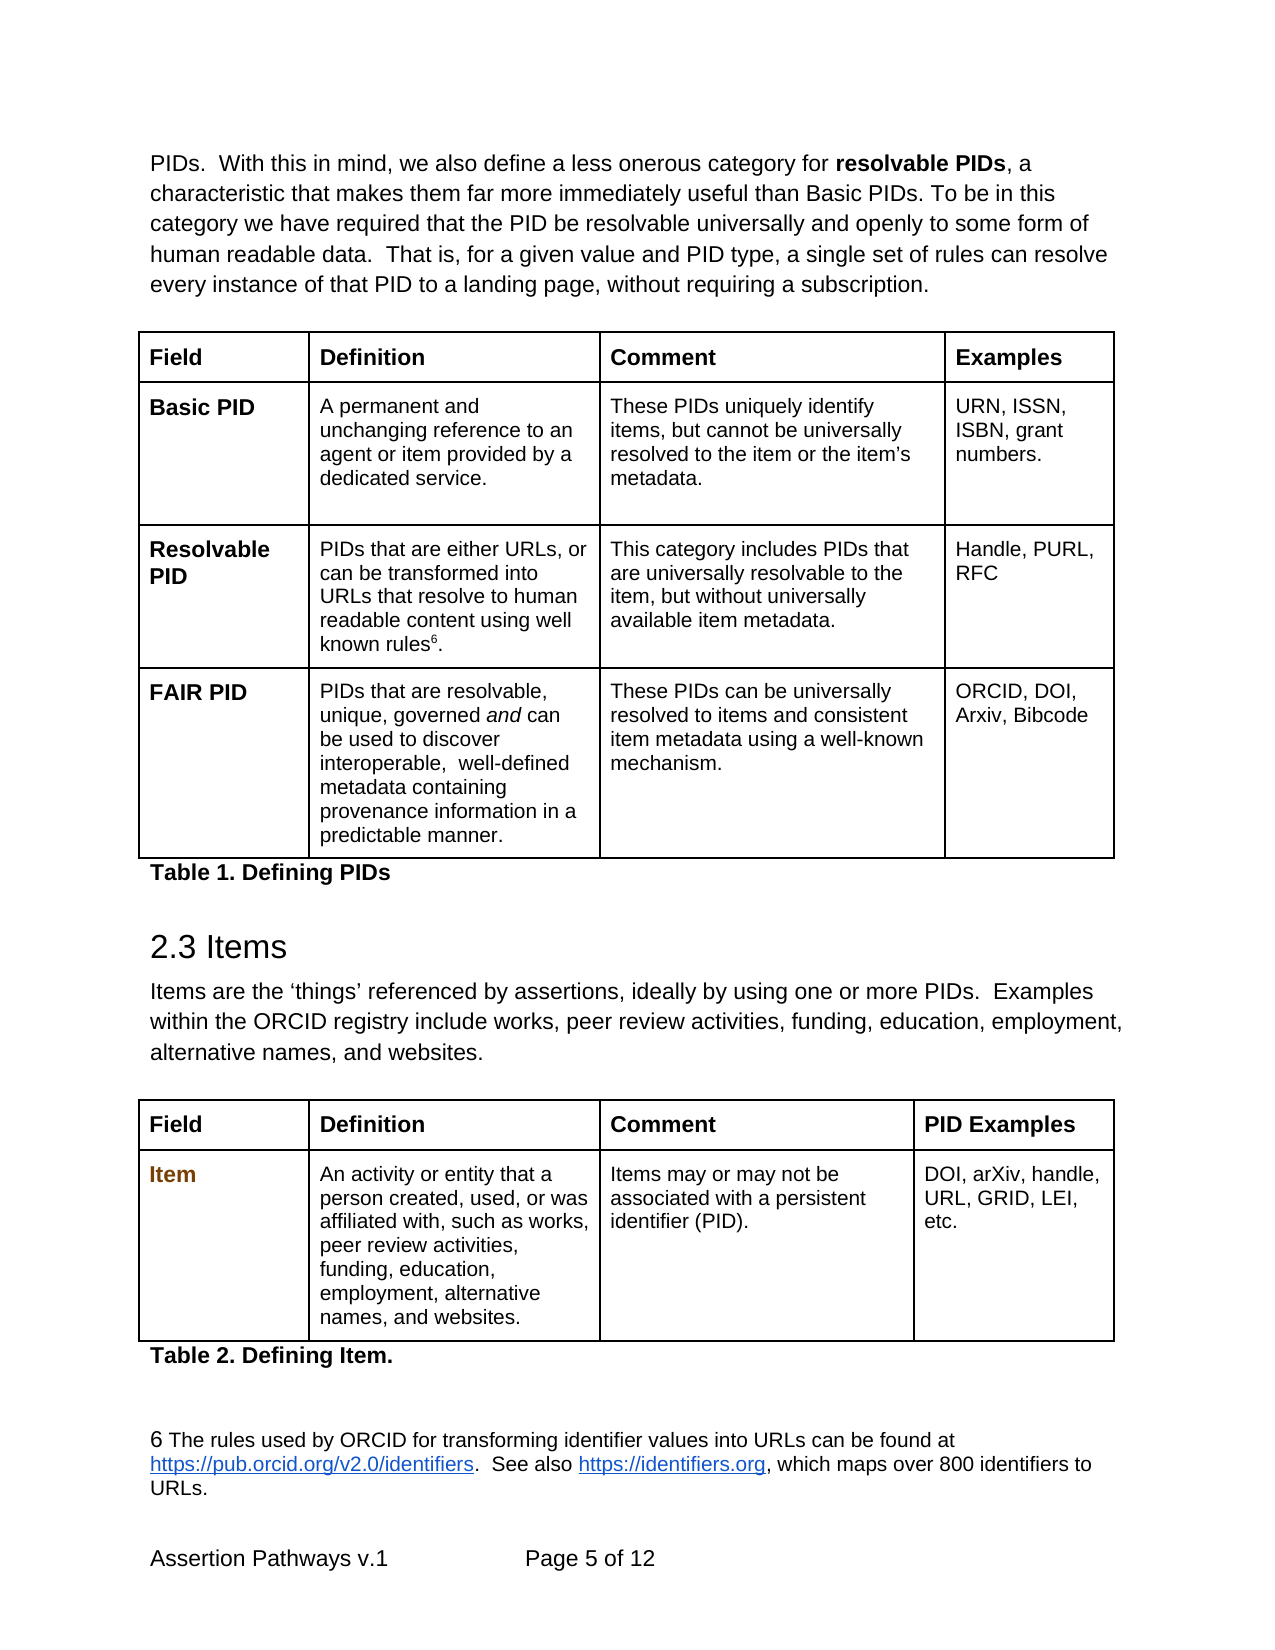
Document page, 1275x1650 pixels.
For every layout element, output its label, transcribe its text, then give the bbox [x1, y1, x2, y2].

table_header Definition [310, 333, 599, 381]
table_header Examples [946, 333, 1113, 381]
table_cell FAIR PID [140, 669, 308, 857]
table_header Comment [601, 333, 944, 381]
table_cell DOI, arXiv, handle, URL, GRID, LEI, etc. [915, 1151, 1113, 1339]
table_cell Resolvable PID [140, 526, 308, 667]
text Table 1. Defining PIDs [150, 859, 1125, 886]
table_cell PIDs that are resolvable, unique, governed and can be used to discover interoperable, well-defined metadata containing provenance information in a predictable manner. [310, 669, 599, 857]
table_cell These PIDs can be universally resolved to items and consistent item metadata using a well-known mechanism. [601, 669, 944, 857]
text Items are the ‘things’ referenced by assertions, ideally by using one or more PIDs. Examples within the ORCID registry include works, peer review activities, funding, education, employment, alternative names, and websites. [150, 978, 1125, 1065]
table_cell Item [140, 1151, 308, 1339]
table_cell ORCID, DOI, Arxiv, Bibcode [946, 669, 1113, 857]
table_cell This category includes PIDs that are universally resolvable to the item, but without universally available item metadata. [601, 526, 944, 667]
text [150, 150, 1125, 297]
table_cell Items may or may not be associated with a persistent identifier (PID). [601, 1151, 913, 1339]
table_header Comment [601, 1101, 913, 1149]
table_cell PIDs that are either URLs, or can be transformed into URLs that resolve to human readable content using well known rules. [310, 526, 599, 667]
subtitle 2.3 Items [150, 927, 1125, 966]
table_cell These PIDs uniquely identify items, but cannot be universally resolved to the item or the item’s metadata. [601, 383, 944, 524]
table_cell URN, ISSN, ISBN, grant numbers. [946, 383, 1113, 524]
table_header Field [140, 333, 308, 381]
table_header Definition [310, 1101, 599, 1149]
table_cell An activity or entity that a person created, used, or was affiliated with, such as works, peer review activities, funding, education, employment, alternative names, and websites. [310, 1151, 599, 1339]
text Table 2. Defining Item. [150, 1342, 1125, 1368]
table_cell A permanent and unchanging reference to an agent or item provided by a dedicated service. [310, 383, 599, 524]
table_header PID Examples [915, 1101, 1113, 1149]
table_cell Handle, PURL, RFC [946, 526, 1113, 667]
table_header Field [140, 1101, 308, 1149]
table_cell Basic PID [140, 383, 308, 524]
